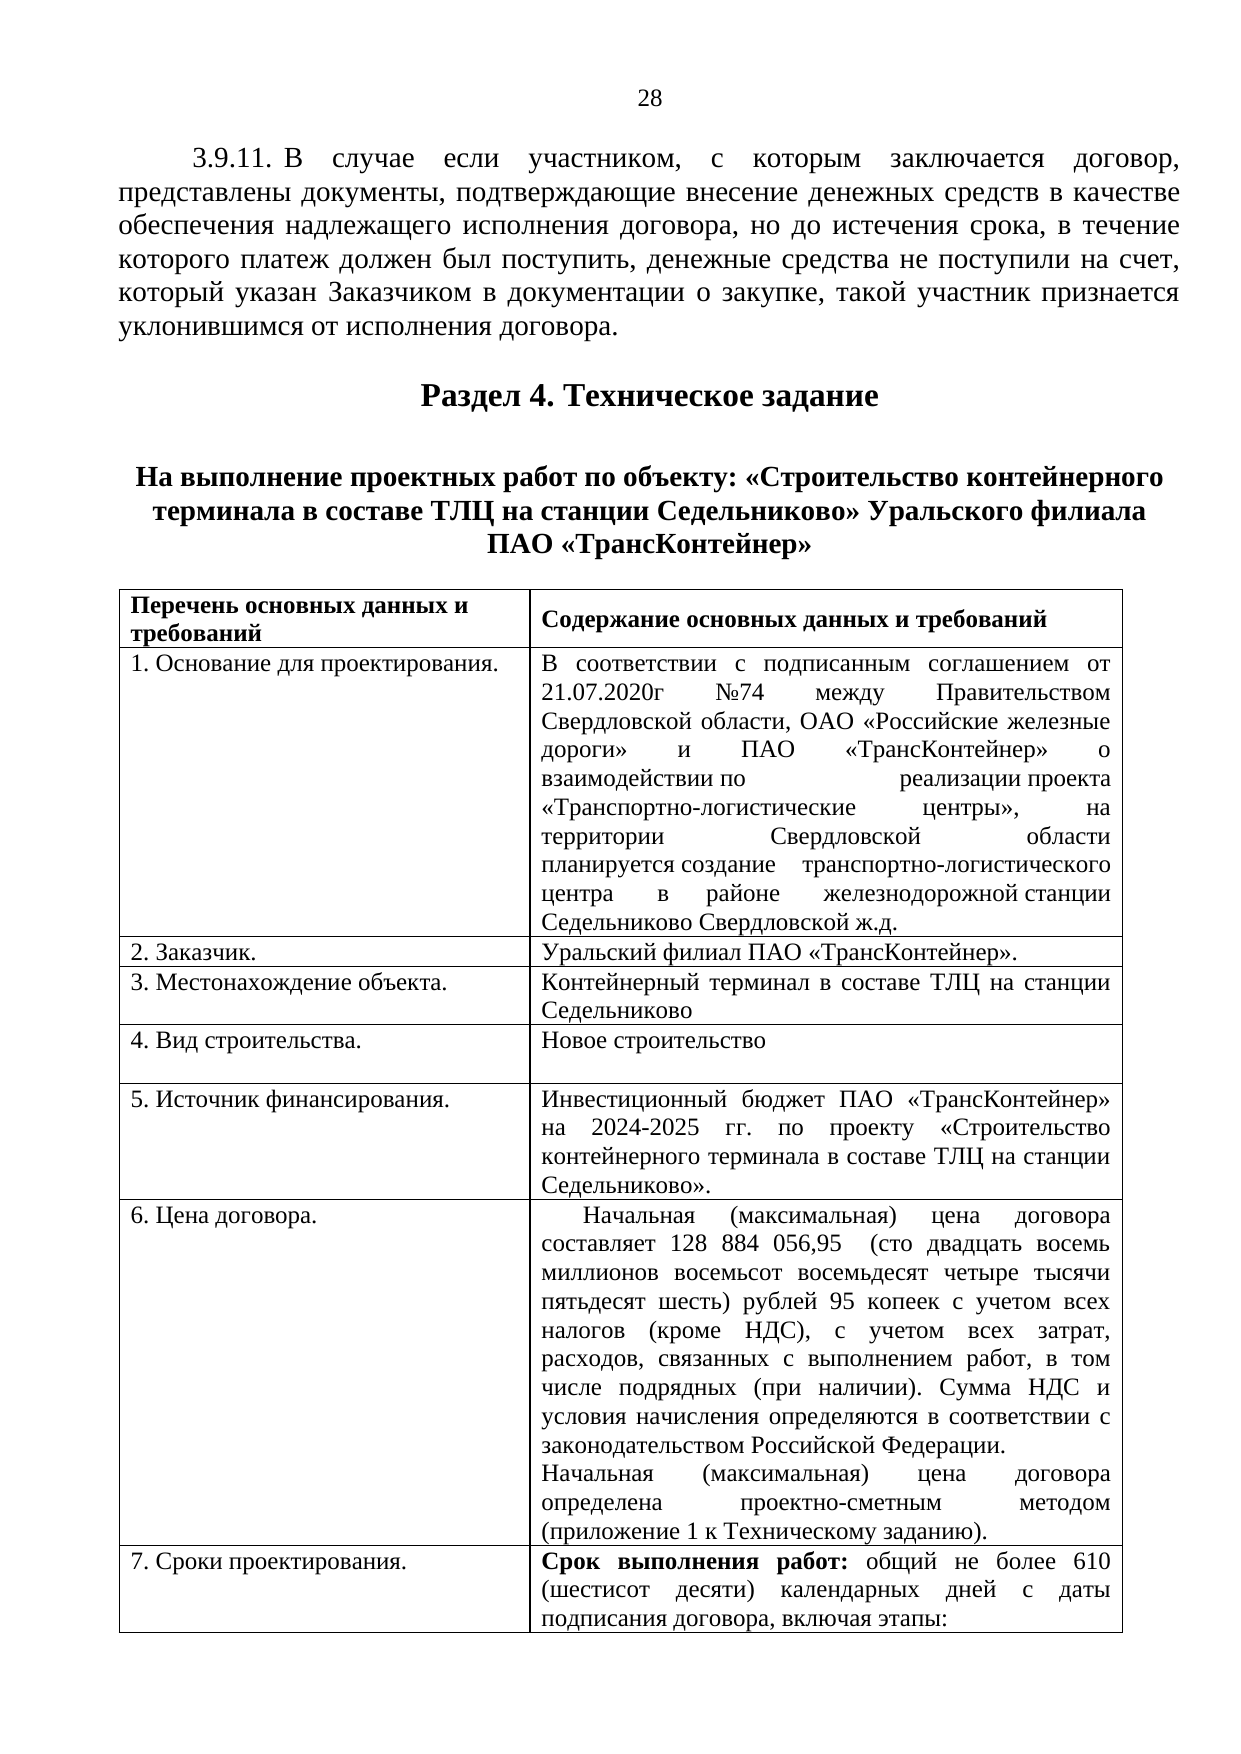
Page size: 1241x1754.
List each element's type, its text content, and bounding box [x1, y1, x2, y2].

text На выполнение проектных работ по объекту: «Строительство контейнерного терминала в составе ТЛЦ на станции Седельниково» Уральского филиала ПАО «ТрансКонтейнер» [118, 459, 1181, 560]
table_cell Инвестиционный бюджет ПАО «ТрансКонтейнер» на 2024-2025 гг. по проекту «Строительство контейнерного терминала в составе ТЛЦ на станции Седельниково». [531, 1084, 1122, 1199]
text Раздел 4. Техническое задание [118, 375, 1181, 413]
table_cell 5. Источник финансирования. [120, 1084, 529, 1199]
table_cell 6. Цена договора. [120, 1200, 529, 1545]
table_cell 4. Вид строительства. [120, 1025, 529, 1083]
table_header Содержание основных данных и требований [531, 590, 1122, 647]
table_cell 2. Заказчик. [120, 937, 529, 966]
table_cell 3. Местонахождение объекта. [120, 967, 529, 1024]
table_cell Контейнерный терминал в составе ТЛЦ на станции Седельниково [531, 967, 1122, 1024]
list В случае если участником, с которым заключается договор, представлены документы, подтверждающие внесение денежных средств в качестве обеспечения надлежащего исполнения договора, но до истечения срока, в течение которого платеж должен был поступить, денежные средства не поступили на счет, который указан Заказчиком в документации о закупке, такой участник признается уклонившимся от исполнения договора. [118, 140, 1181, 341]
table_cell В соответствии с подписанным соглашением от 21.07.2020г №74 между Правительством Свердловской области, ОАО «Российские железные дороги» и ПАО «ТрансКонтейнер» о взаимодействии по реализации проекта «Транспортно-логистические центры», на территории Свердловской области планируется создание транспортно-логистического центра в районе железнодорожной станции Седельниково Свердловской ж.д. [531, 648, 1122, 936]
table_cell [531, 1546, 1122, 1632]
table_cell Новое строительство [531, 1025, 1122, 1083]
table_header Перечень основных данных и требований [120, 590, 529, 647]
table_cell 1. Основание для проектирования. [120, 648, 529, 936]
table_cell Уральский филиал ПАО «ТрансКонтейнер». [531, 937, 1122, 966]
table_cell Начальная (максимальная) цена договора составляет 128 884 056,95 (сто двадцать восемь миллионов восемьсот восемьдесят четыре тысячи пятьдесят шесть) рублей 95 копеек с учетом всех налогов (кроме НДС), с учетом всех затрат, расходов, связанных с выполнением работ, в том числе подрядных (при наличии). Сумма НДС и условия начисления определяются в соответствии с законодательством Российской Федерации. Начальная (максимальная) цена договора определена проектно-сметным методом (приложение 1 к Техническому заданию). [531, 1200, 1122, 1545]
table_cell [120, 1546, 529, 1632]
